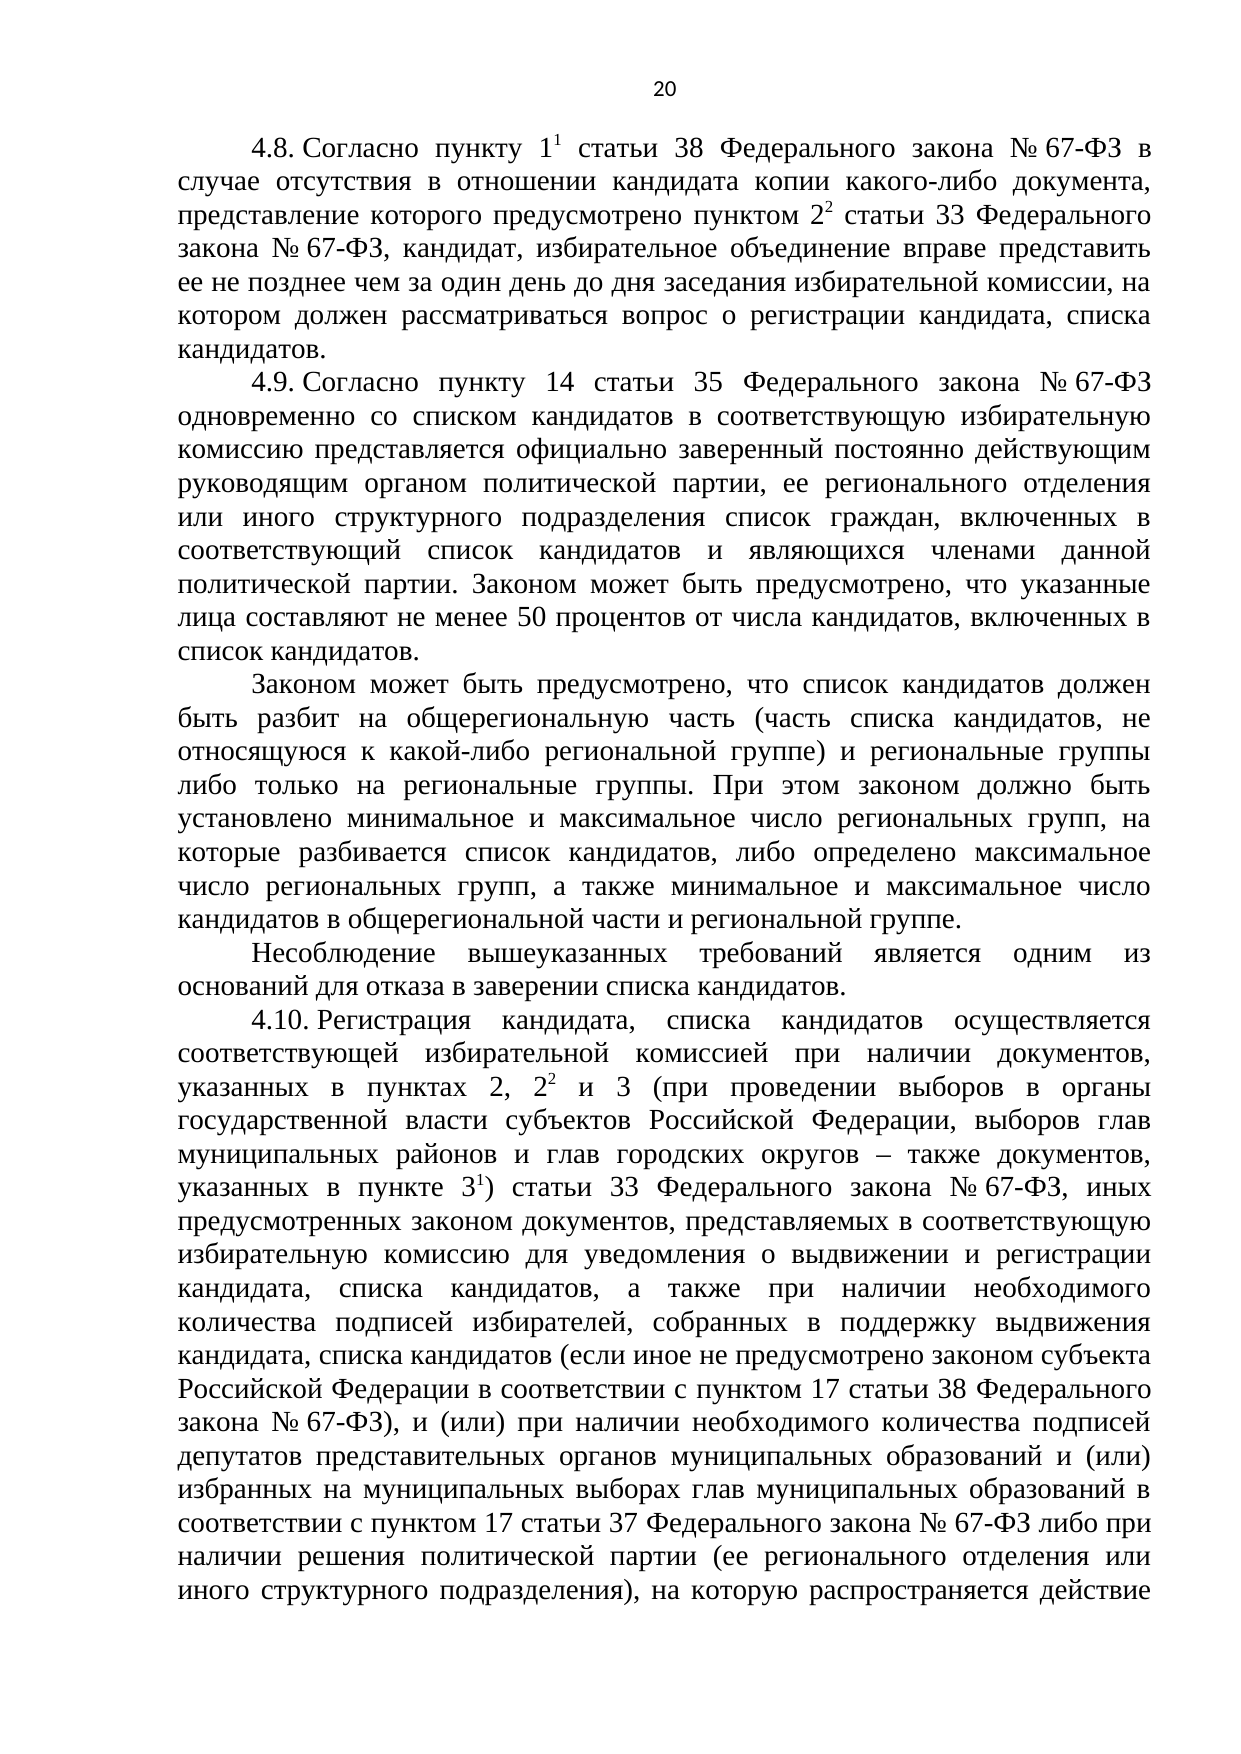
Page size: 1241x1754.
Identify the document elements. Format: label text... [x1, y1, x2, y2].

text Несоблюдение вышеуказанных требований является одним из оснований для отказа в заверении списка кандидатов. [177, 935, 1152, 1002]
text Законом может быть предусмотрено, что список кандидатов должен быть разбит на общерегиональную часть (часть списка кандидатов, не относящуюся к какой-либо региональной группе) и региональные группы либо только на региональные группы. При этом законом должно быть установлено минимальное и максимальное число региональных групп, на которые разбивается список кандидатов, либо определено максимальное число региональных групп, а также минимальное и максимальное число кандидатов в общерегиональной части и региональной группе. [177, 666, 1152, 935]
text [177, 1002, 1152, 1606]
text 4.8. Согласно пункту 11 статьи 38 Федерального закона № 67-ФЗ в случае отсутствия в отношении кандидата копии какого-либо документа, представление которого предусмотрено пунктом 22 статьи 33 Федерального закона № 67-ФЗ, кандидат, избирательное объединение вправе представить ее не позднее чем за один день до дня заседания избирательной комиссии, на котором должен рассматриваться вопрос о регистрации кандидата, списка кандидатов. [177, 130, 1152, 364]
text 4.9. Согласно пункту 14 статьи 35 Федерального закона № 67-ФЗ одновременно со списком кандидатов в соответствующую избирательную комиссию представляется официально заверенный постоянно действующим руководящим органом политической партии, ее регионального отделения или иного структурного подразделения список граждан, включенных в соответствующий список кандидатов и являющихся членами данной политической партии. Законом может быть предусмотрено, что указанные лица составляют не менее 50 процентов от числа кандидатов, включенных в список кандидатов. [177, 364, 1152, 666]
